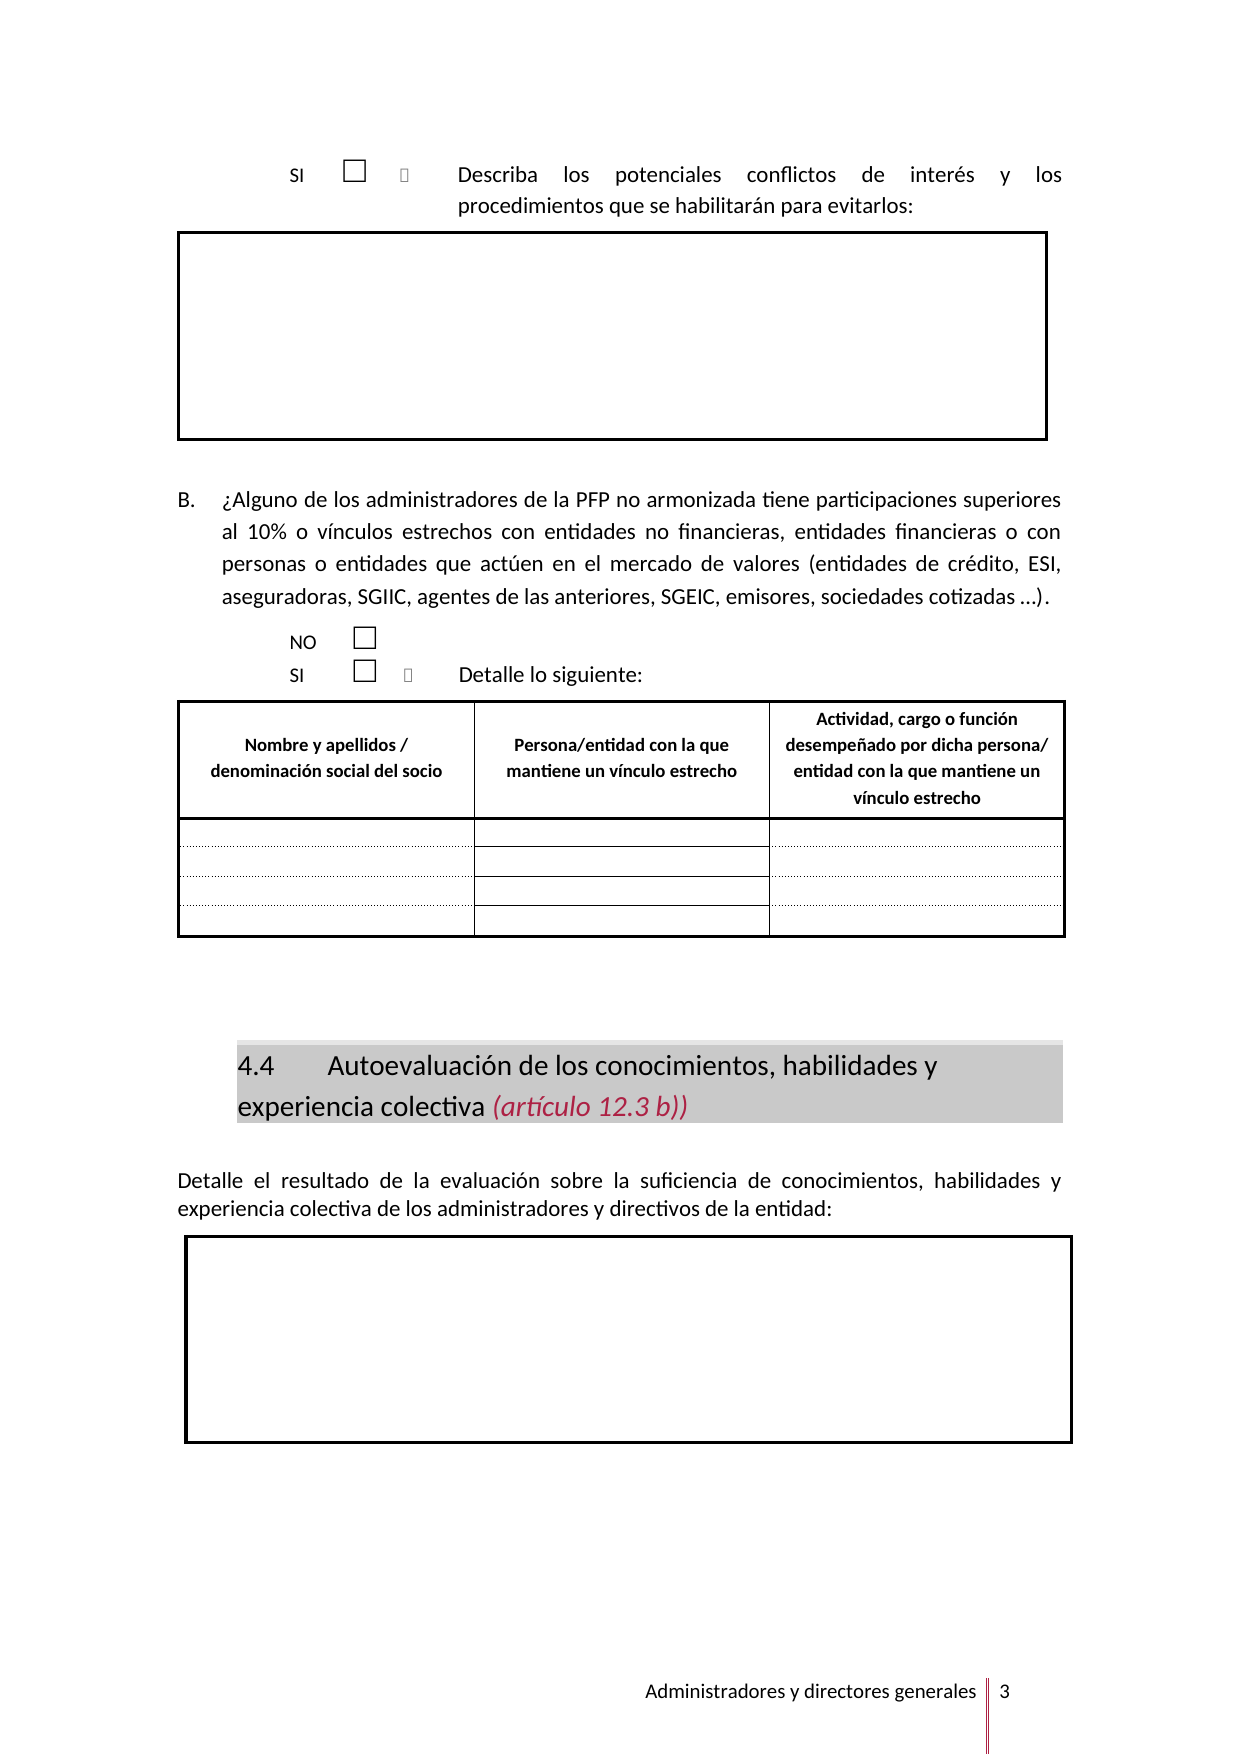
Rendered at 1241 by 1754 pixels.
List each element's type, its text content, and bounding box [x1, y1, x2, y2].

text NO □ [289, 614, 1063, 657]
table_cell [770, 876, 1063, 905]
subtitle ¿Alguno de los administradores de la PFP no armonizada tiene participaciones superiores al 10% o vínculos estrechos con entidades no financieras, entidades financieras o con personas o entidades que actúen en el mercado de valores (entidades de crédito, ESI, aseguradoras, SGIIC, agentes de las anteriores, SGEIC, emisores, sociedades cotizadas …). [177, 485, 1063, 610]
table_header [188, 1238, 1070, 1441]
table_header Actividad, cargo o función desempeñado por dicha persona/ entidad con la que mantiene un vínculo estrecho [770, 703, 1063, 817]
table_header Nombre y apellidos / denominación social del socio [180, 703, 474, 817]
table_header Persona/entidad con la que mantiene un vínculo estrecho [475, 703, 769, 817]
subtitle Autoevaluación de los conocimientos, habilidades y experiencia colectiva (artículo 12.3 b)) [237, 1045, 1063, 1123]
table_cell [475, 847, 769, 876]
table_cell [770, 820, 1063, 846]
table_header [180, 234, 1045, 437]
text Detalle el resultado de la evaluación sobre la suficiencia de conocimientos, habilidades y experiencia colectiva de los administradores y directivos de la entidad: [177, 1166, 1063, 1222]
table_cell [770, 905, 1063, 935]
table_cell [475, 877, 769, 905]
table_cell [770, 846, 1063, 876]
table_cell [180, 846, 474, 876]
table_cell [180, 876, 474, 905]
table_cell [475, 906, 769, 935]
text SI □  Describa los potenciales conflictos de interés y los procedimientos que se habilitarán para evitarlos: [289, 148, 1063, 219]
text SI □  Detalle lo siguiente: [289, 666, 1063, 687]
table_cell [180, 905, 474, 935]
table_cell [475, 820, 769, 846]
table_cell [180, 820, 474, 846]
